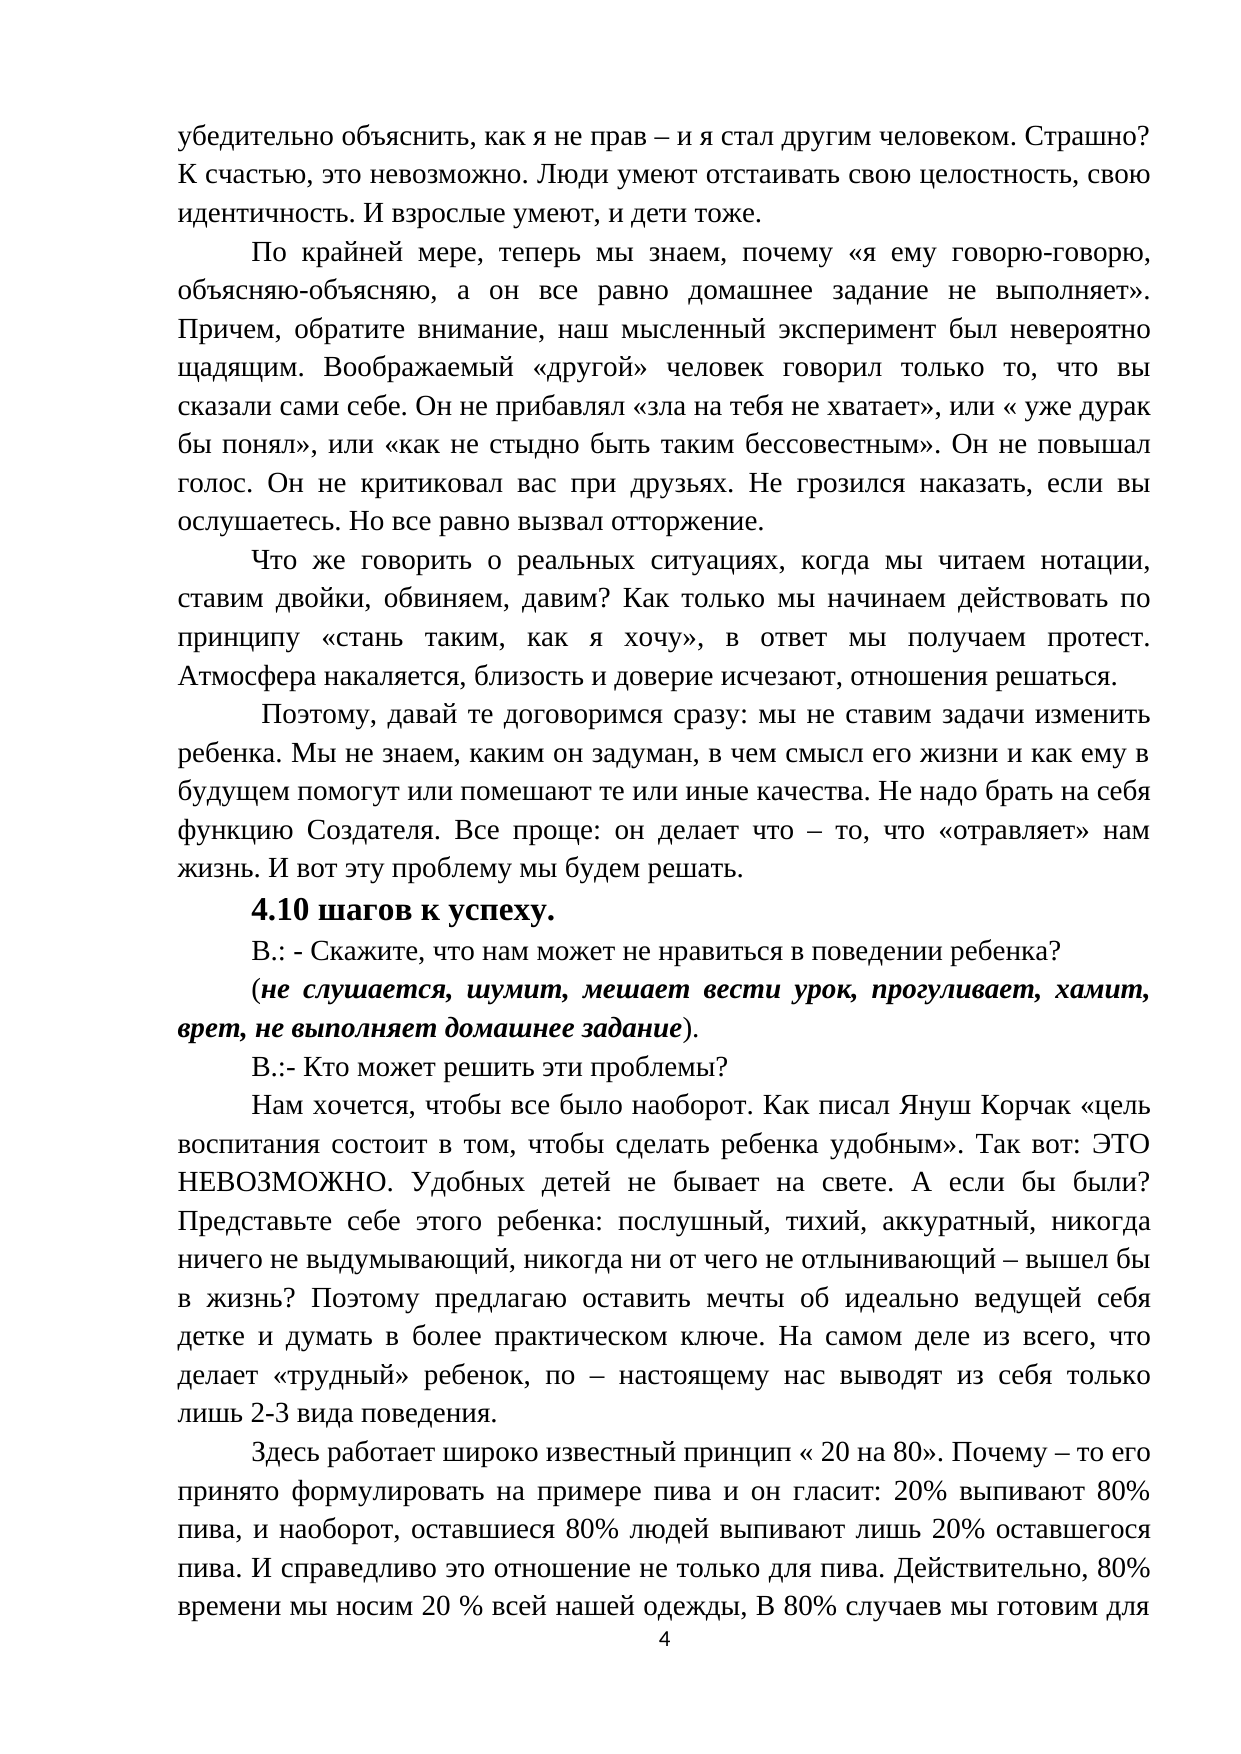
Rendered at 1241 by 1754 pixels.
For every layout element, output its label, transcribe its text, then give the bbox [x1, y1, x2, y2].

text По крайней мере, теперь мы знаем, почему «я ему говорю-говорю, объясняю-объясняю, а он все равно домашнее задание не выполняет». Причем, обратите внимание, наш мысленный эксперимент был невероятно щадящим. Воображаемый «другой» человек говорил только то, что вы сказали сами себе. Он не прибавлял «зла на тебя не хватает», или « уже дурак бы понял», или «как не стыдно быть таким бессовестным». Он не повышал голос. Он не критиковал вас при друзьях. Не грозился наказать, если вы ослушаетесь. Но все равно вызвал отторжение. [177, 234, 1152, 537]
text Что же говорить о реальных ситуациях, когда мы читаем нотации, ставим двойки, обвиняем, давим? Как только мы начинаем действовать по принципу «стань таким, как я хочу», в ответ мы получаем протест. Атмосфера накаляется, близость и доверие исчезают, отношения решаться. [177, 542, 1152, 691]
text 4.10 шагов к успеху. [177, 889, 1152, 927]
text Поэтому, давай те договоримся сразу: мы не ставим задачи изменить ребенка. Мы не знаем, каким он задуман, в чем смысл его жизни и как ему в будущем помогут или помешают те или иные качества. Не надо брать на себя функцию Создателя. Все проще: он делает что – то, что «отравляет» нам жизнь. И вот эту проблему мы будем решать. [177, 696, 1152, 884]
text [177, 118, 1152, 229]
text Нам хочется, чтобы все было наоборот. Как писал Януш Корчак «цель воспитания состоит в том, чтобы сделать ребенка удобным». Так вот: ЭТО НЕВОЗМОЖНО. Удобных детей не бывает на свете. А если бы были? Представьте себе этого ребенка: послушный, тихий, аккуратный, никогда ничего не выдумывающий, никогда ни от чего не отлынивающий – вышел бы в жизнь? Поэтому предлагаю оставить мечты об идеально ведущей себя детке и думать в более практическом ключе. На самом деле из всего, что делает «трудный» ребенок, по – настоящему нас выводят из себя только лишь 2-3 вида поведения. [177, 1087, 1152, 1429]
text (не слушается, шумит, мешает вести урок, прогуливает, хамит, врет, не выполняет домашнее задание). [177, 972, 1152, 1044]
text В.: - Скажите, что нам может не нравиться в поведении ребенка? [177, 933, 1152, 967]
text В.:- Кто может решить эти проблемы? [177, 1049, 1152, 1082]
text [177, 1434, 1152, 1622]
